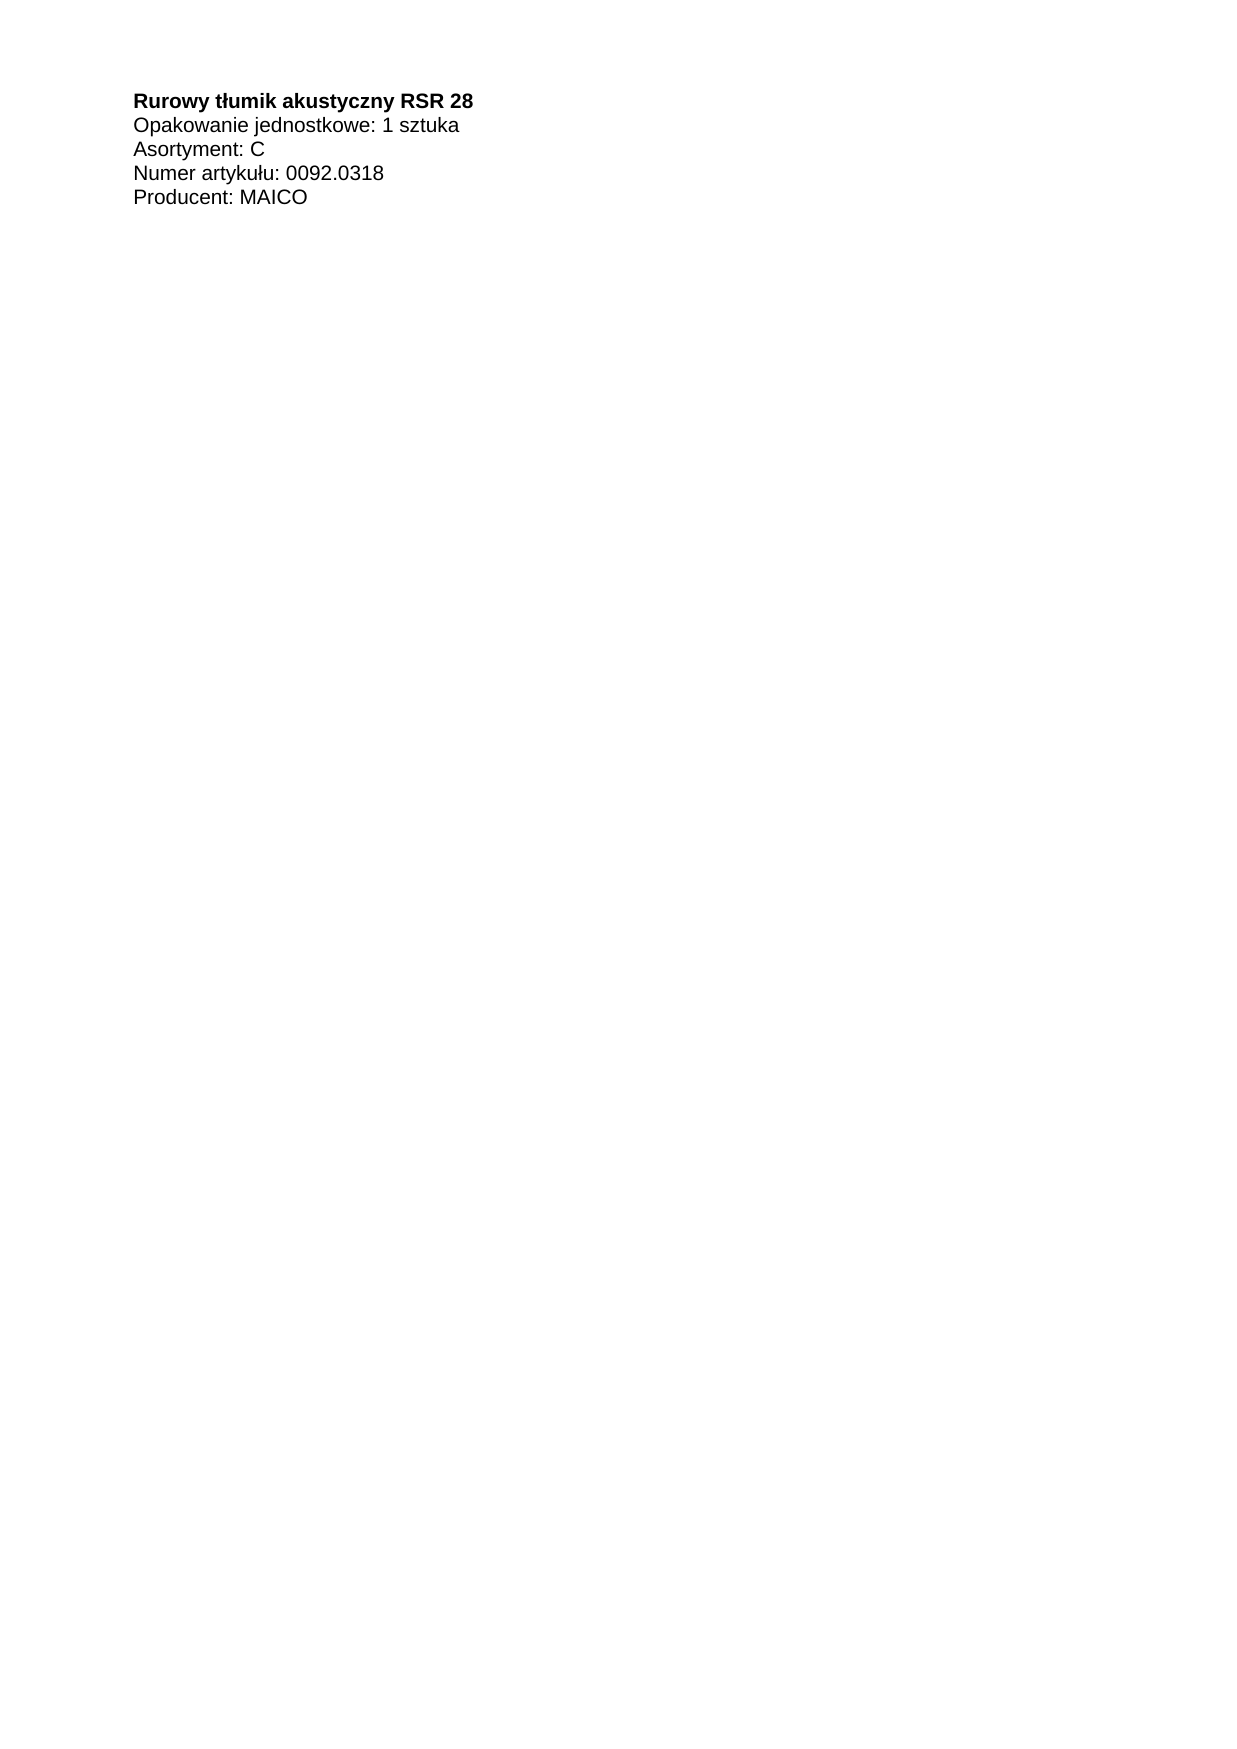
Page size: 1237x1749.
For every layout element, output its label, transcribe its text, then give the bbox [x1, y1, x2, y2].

text Rurowy tłumik akustyczny RSR 28Opakowanie jednostkowe: 1 sztukaAsortyment: C Numer artykułu: 0092.0318Producent: MAICO [133, 89, 1148, 208]
